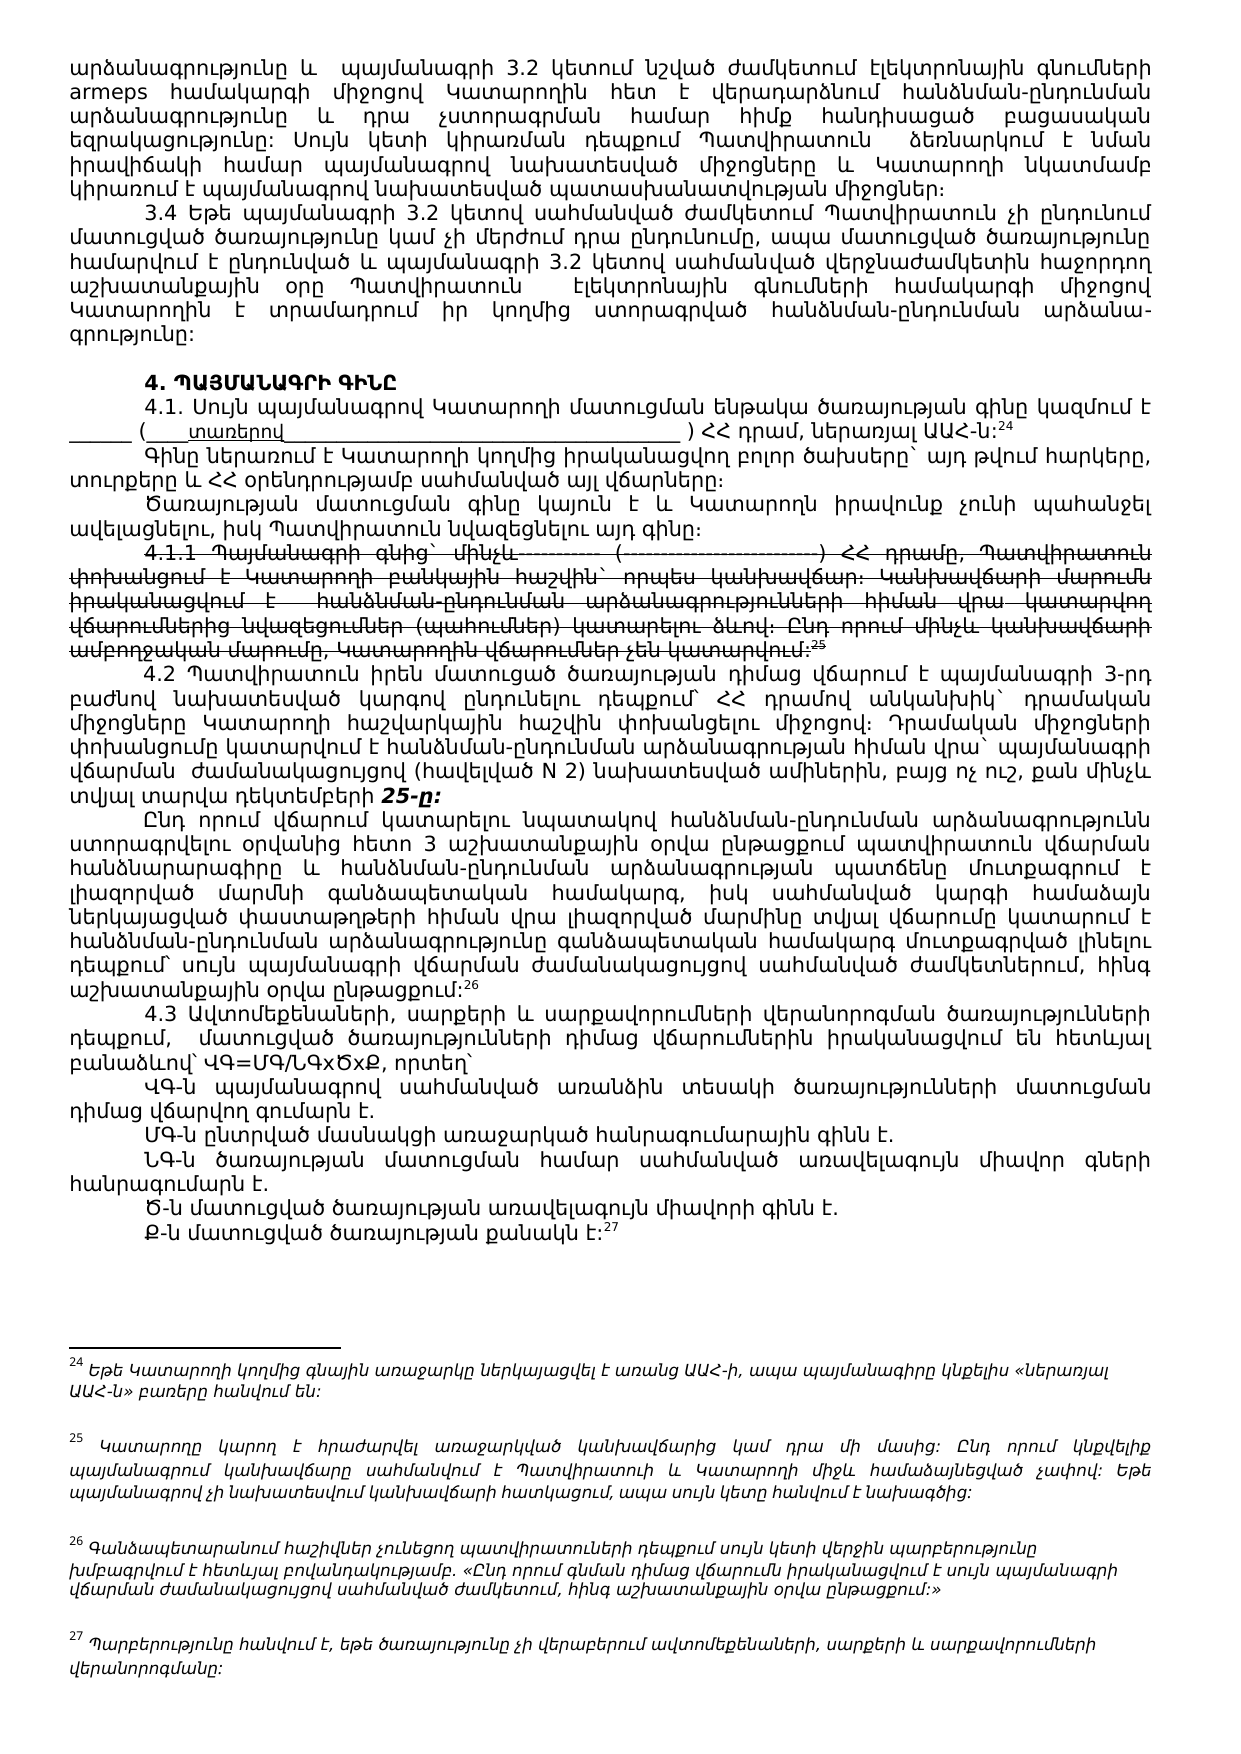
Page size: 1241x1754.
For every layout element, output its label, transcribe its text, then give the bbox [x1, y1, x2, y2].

text 4.1.1 Պայմանագրի գնից` մինչև----------- (--------------------------) ՀՀ դրամը, Պատվիրատուն փոխանցում է Կատարողի բանկային հաշվին` որպես կանխավճար։ Կանխավճարի մարումն իրականացվում է հանձնման-ընդունման արձանագրությունների հիման վրա կատարվող վճարումներից նվազեցումներ (պահումներ) կատարելու ձևով։ Ընդ որում մինչև կանխավճարի ամբողջական մարումը, Կատարողին վճարումներ չեն կատարվում: [69, 604, 1152, 627]
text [69, 56, 1152, 201]
text 4.1.1 Պայմանագրի գնից` մինչև----------- (--------------------------) ՀՀ դրամը, Պատվիրատուն փոխանցում է Կատարողի բանկային հաշվին` որպես կանխավճար։ Կանխավճարի մարումն իրականացվում է հանձնման-ընդունման արձանագրությունների հիման վրա կատարվող վճարումներից նվազեցումներ (պահումներ) կատարելու ձևով։ Ընդ որում մինչև կանխավճարի ամբողջական մարումը, Կատարողին վճարումներ չեն կատարվում: [69, 541, 1152, 578]
text ՎԳ-ն պայմանագրով սահմանված առանձին տեսակի ծառայությունների մատուցման դիմաց վճարվող գումարն է. [69, 1075, 1152, 1123]
text Գինը ներառում է Կատարողի կողմից իրականացվող բոլոր ծախսերը` այդ թվում հարկերը, տուրքերը և ՀՀ օրենդրությամբ սահմանված այլ վճարները։ [69, 444, 1152, 492]
text 4.1.1 Պայմանագրի գնից` մինչև----------- (--------------------------) ՀՀ դրամը, Պատվիրատուն փոխանցում է Կատարողի բանկային հաշվին` որպես կանխավճար։ Կանխավճարի մարումն իրականացվում է հանձնման-ընդունման արձանագրությունների հիման վրա կատարվող վճարումներից նվազեցումներ (պահումներ) կատարելու ձևով։ Ընդ որում մինչև կանխավճարի ամբողջական մարումը, Կատարողին վճարումներ չեն կատարվում: [69, 628, 1152, 662]
text Ծառայության մատուցման գինը կայուն է և Կատարողն իրավունք չունի պահանջել ավելացնելու, իսկ Պատվիրատուն նվազեցնելու այդ գինը։ [69, 492, 1152, 541]
text 3.4 Եթե պայմանագրի 3.2 կետով սահմանված ժամկետում Պատվիրատուն չի ընդունում մատուցված ծառայությունը կամ չի մերժում դրա ընդունումը, ապա մատուցված ծառայությունը համարվում է ընդունված և պայմանագրի 3.2 կետով սահմանված վերջնաժամկետին հաջորդող աշխատանքային օրը Պատվիրատուն էլեկտրոնային գնումների համակարգի միջոցով Կատարողին է տրամադրում իր կողմից ստորագրված հանձնման-ընդունման արձանագրությունը: [69, 201, 1152, 347]
text Ք-ն մատուցված ծառայության քանակն է: [69, 1221, 1152, 1245]
text 4.3 Ավտոմեքենաների, սարքերի և սարքավորումների վերանորոգման ծառայությունների դեպքում, մատուցված ծառայությունների դիմաց վճարումներին իրականացվում են հետևյալ բանաձևով՝ ՎԳ=ՄԳ/ՆԳxԾxՔ, որտեղ՝ [69, 1002, 1152, 1075]
text Ծ-ն մատուցված ծառայության առավելագույն միավորի գինն է. [69, 1196, 1152, 1221]
text Ընդ որում վճարում կատարելու նպատակով հանձնման-ընդունման արձանագրությունն ստորագրվելու օրվանից հետո 3 աշխատանքային օրվա ընթացքում պատվիրատուն վճարման հանձնարարագիրը և հանձնման-ընդունման արձանագրության պատճենը մուտքագրում է լիազորված մարմնի գանձապետական համակարգ, իսկ սահմանված կարգի համաձայն ներկայացված փաստաթղթերի հիման վրա լիազորված մարմինը տվյալ վճարումը կատարում է հանձնման-ընդունման արձանագրությունը գանձապետական համակարգ մուտքագրված լինելու դեպքում՝ սույն պայմանագրի վճարման ժամանակացույցով սահմանված ժամկետներում, հինգ աշխատանքային օրվա ընթացքում: [69, 808, 1152, 1002]
text ՄԳ-ն ընտրված մասնակցի առաջարկած հանրագումարային գինն է. [69, 1123, 1152, 1148]
text 4.1. Սույն պայմանագրով Կատարողի մատուցման ենթակա ծառայության գինը կազմում է ______ (____տառերով______________________________________ ) ՀՀ դրամ, ներառյալ ԱԱՀ-ն: [69, 395, 1152, 444]
text 4.2 Պատվիրատուն իրեն մատուցած ծառայության դիմաց վճարում է պայմանագրի 3-րդ բաժնով նախատեսված կարգով ընդունելու դեպքում՝ ՀՀ դրամով անկանխիկ` դրամական միջոցները Կատարողի հաշվարկային հաշվին փոխանցելու միջոցով։ Դրամական միջոցների փոխանցումը կատարվում է հանձնման-ընդունման արձանագրության հիման վրա` պայմանագրի վճարման ժամանակացույցով (հավելված N 2) նախատեսված ամիներին, բայց ոչ ուշ, քան մինչև տվյալ տարվա դեկտեմբերի 25-ը: [69, 662, 1152, 808]
text ՆԳ-ն ծառայության մատուցման համար սահմանված առավելագույն միավոր գների հանրագումարն է. [69, 1148, 1152, 1196]
text 4. ՊԱՅՄԱՆԱԳՐԻ ԳԻՆԸ [69, 371, 1152, 395]
text 4.1.1 Պայմանագրի գնից` մինչև----------- (--------------------------) ՀՀ դրամը, Պատվիրատուն փոխանցում է Կատարողի բանկային հաշվին` որպես կանխավճար։ Կանխավճարի մարումն իրականացվում է հանձնման-ընդունման արձանագրությունների հիման վրա կատարվող վճարումներից նվազեցումներ (պահումներ) կատարելու ձևով։ Ընդ որում մինչև կանխավճարի ամբողջական մարումը, Կատարողին վճարումներ չեն կատարվում: [69, 579, 1152, 603]
